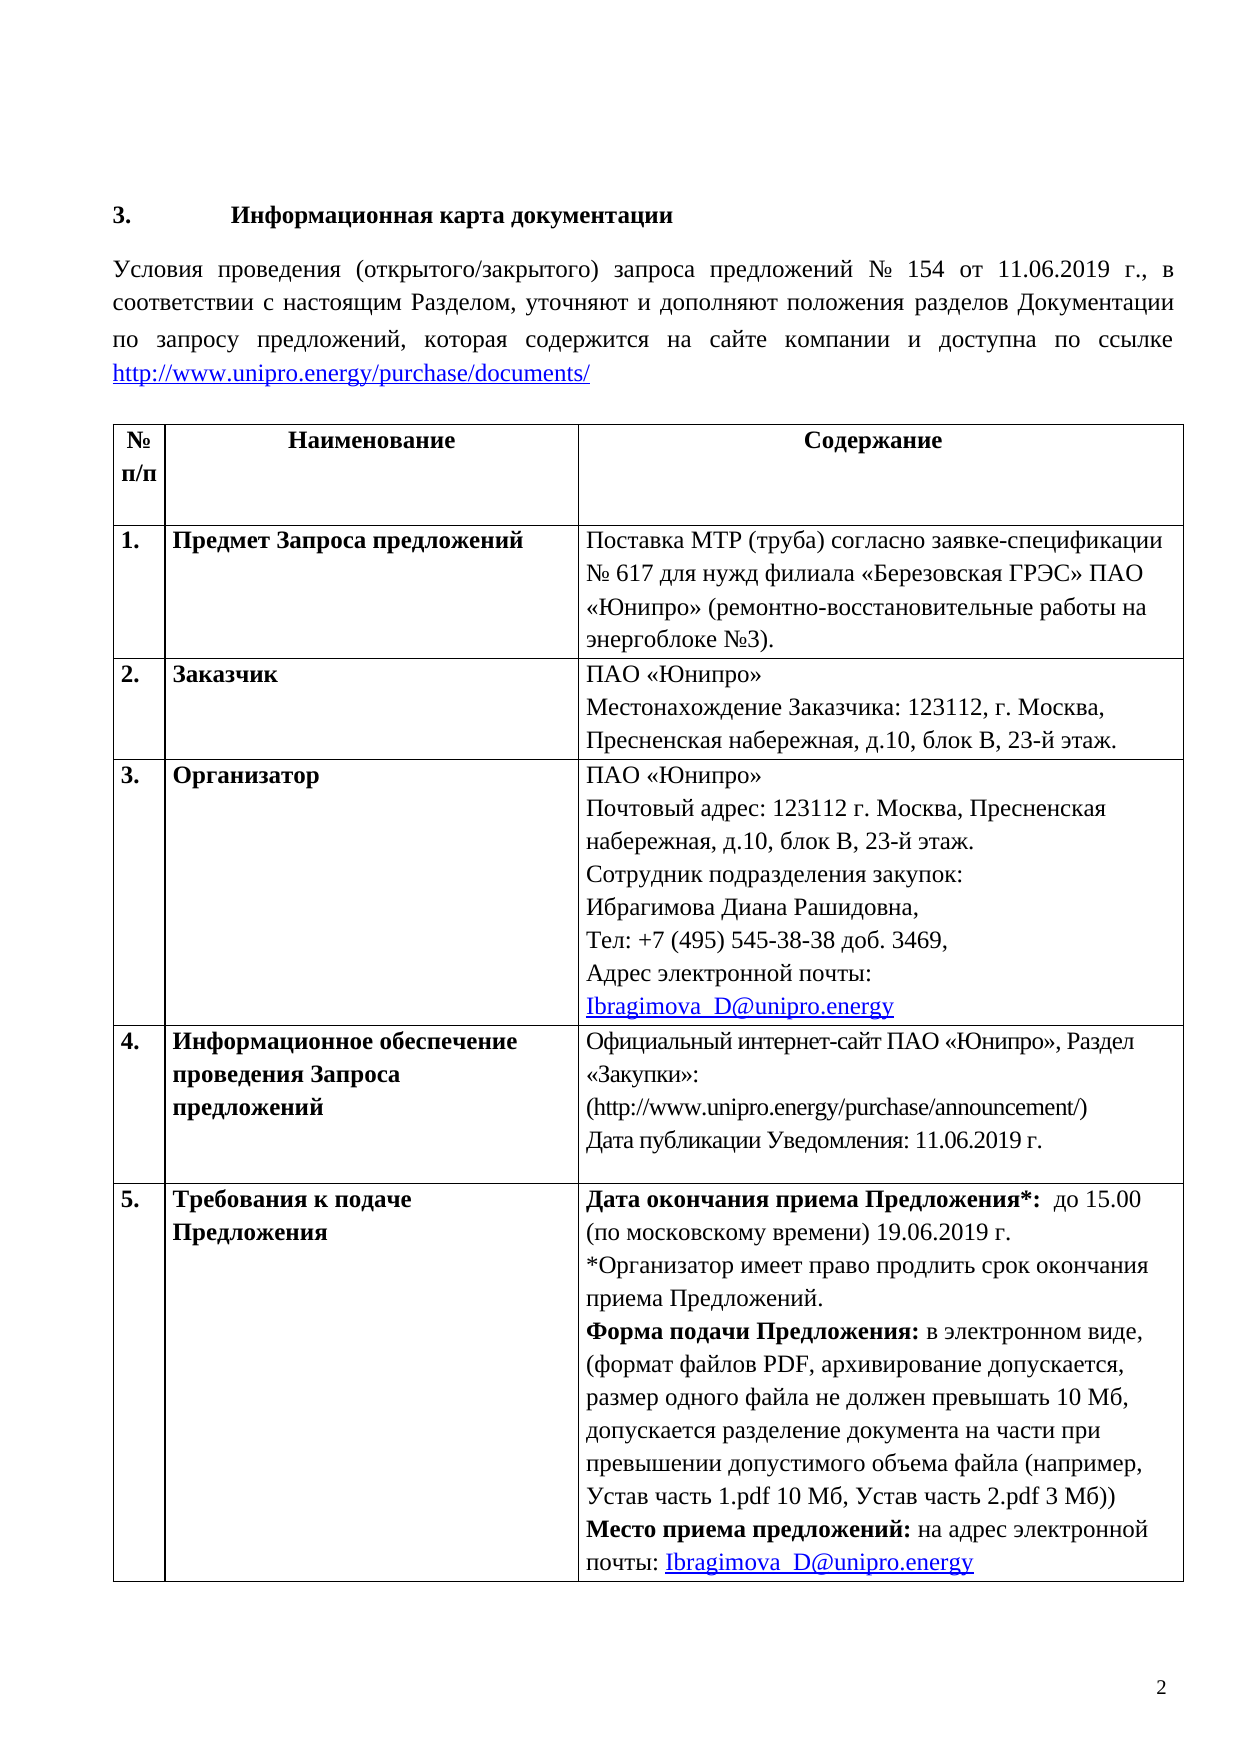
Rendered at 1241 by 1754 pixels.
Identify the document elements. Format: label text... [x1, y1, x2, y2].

table_cell [114, 526, 164, 658]
table_header Наименование [166, 425, 578, 524]
table_cell [114, 1184, 164, 1581]
table_cell Требования к подаче Предложения [166, 1184, 578, 1581]
table_cell Официальный интернет-сайт ПАО «Юнипро», Раздел «Закупки»: (http://www.unipro.energy/purchase/announcement/) Дата публикации Уведомления: 11.06.2019 г. [579, 1026, 1183, 1183]
table_cell ПАО «Юнипро» Местонахождение Заказчика: 123112, г. Москва, Пресненская набережная, д.10, блок В, 23-й этаж. [579, 659, 1183, 759]
table_cell [114, 1026, 164, 1183]
table_cell Организатор [166, 760, 578, 1025]
table_cell Информационное обеспечение проведения Запроса предложений [166, 1026, 578, 1183]
table_header Содержание [579, 425, 1183, 524]
table_cell Дата окончания приема Предложения*: до 15.00 (по московскому времени) 19.06.2019 г. *Организатор имеет право продлить срок окончания приема Предложений. Форма подачи Предложения: в электронном виде, (формат файлов PDF, архивирование допускается, размер одного файла не должен превышать 10 Мб, допускается разделение документа на части при превышении допустимого объема файла (например, Устав часть 1.pdf 10 Мб, Устав часть 2.pdf 3 Мб)) Место приема предложений: на адрес электронной почты: Ibragimova_D@unipro.energy [579, 1184, 1183, 1581]
table_cell Предмет Запроса предложений [166, 526, 578, 658]
table_cell Заказчик [166, 659, 578, 759]
table_cell [114, 760, 164, 1025]
subtitle Информационная карта документации [112, 200, 1167, 229]
table_cell ПАО «Юнипро» Почтовый адрес: 123112 г. Москва, Пресненская набережная, д.10, блок В, 23-й этаж. Сотрудник подразделения закупок: Ибрагимова Диана Рашидовна, Тел: +7 (495) 545-38-38 доб. 3469, Адрес электронной почты: Ibragimova_D@unipro.energy [579, 760, 1183, 1025]
table_cell [114, 659, 164, 759]
table_cell Поставка МТР (труба) согласно заявке-спецификации № 617 для нужд филиала «Березовская ГРЭС» ПАО «Юнипро» (ремонтно-восстановительные работы на энергоблоке №3). [579, 526, 1183, 658]
text Условия проведения (открытого/закрытого) запроса предложений № 154 от 11.06.2019 г., в соответствии с настоящим Разделом, уточняют и дополняют положения разделов Документации по запросу предложений, которая содержится на сайте компании и доступна по ссылке http://www.unipro.energy/purchase/documents/ [112, 254, 1174, 386]
table_header № п/п п [114, 425, 164, 524]
